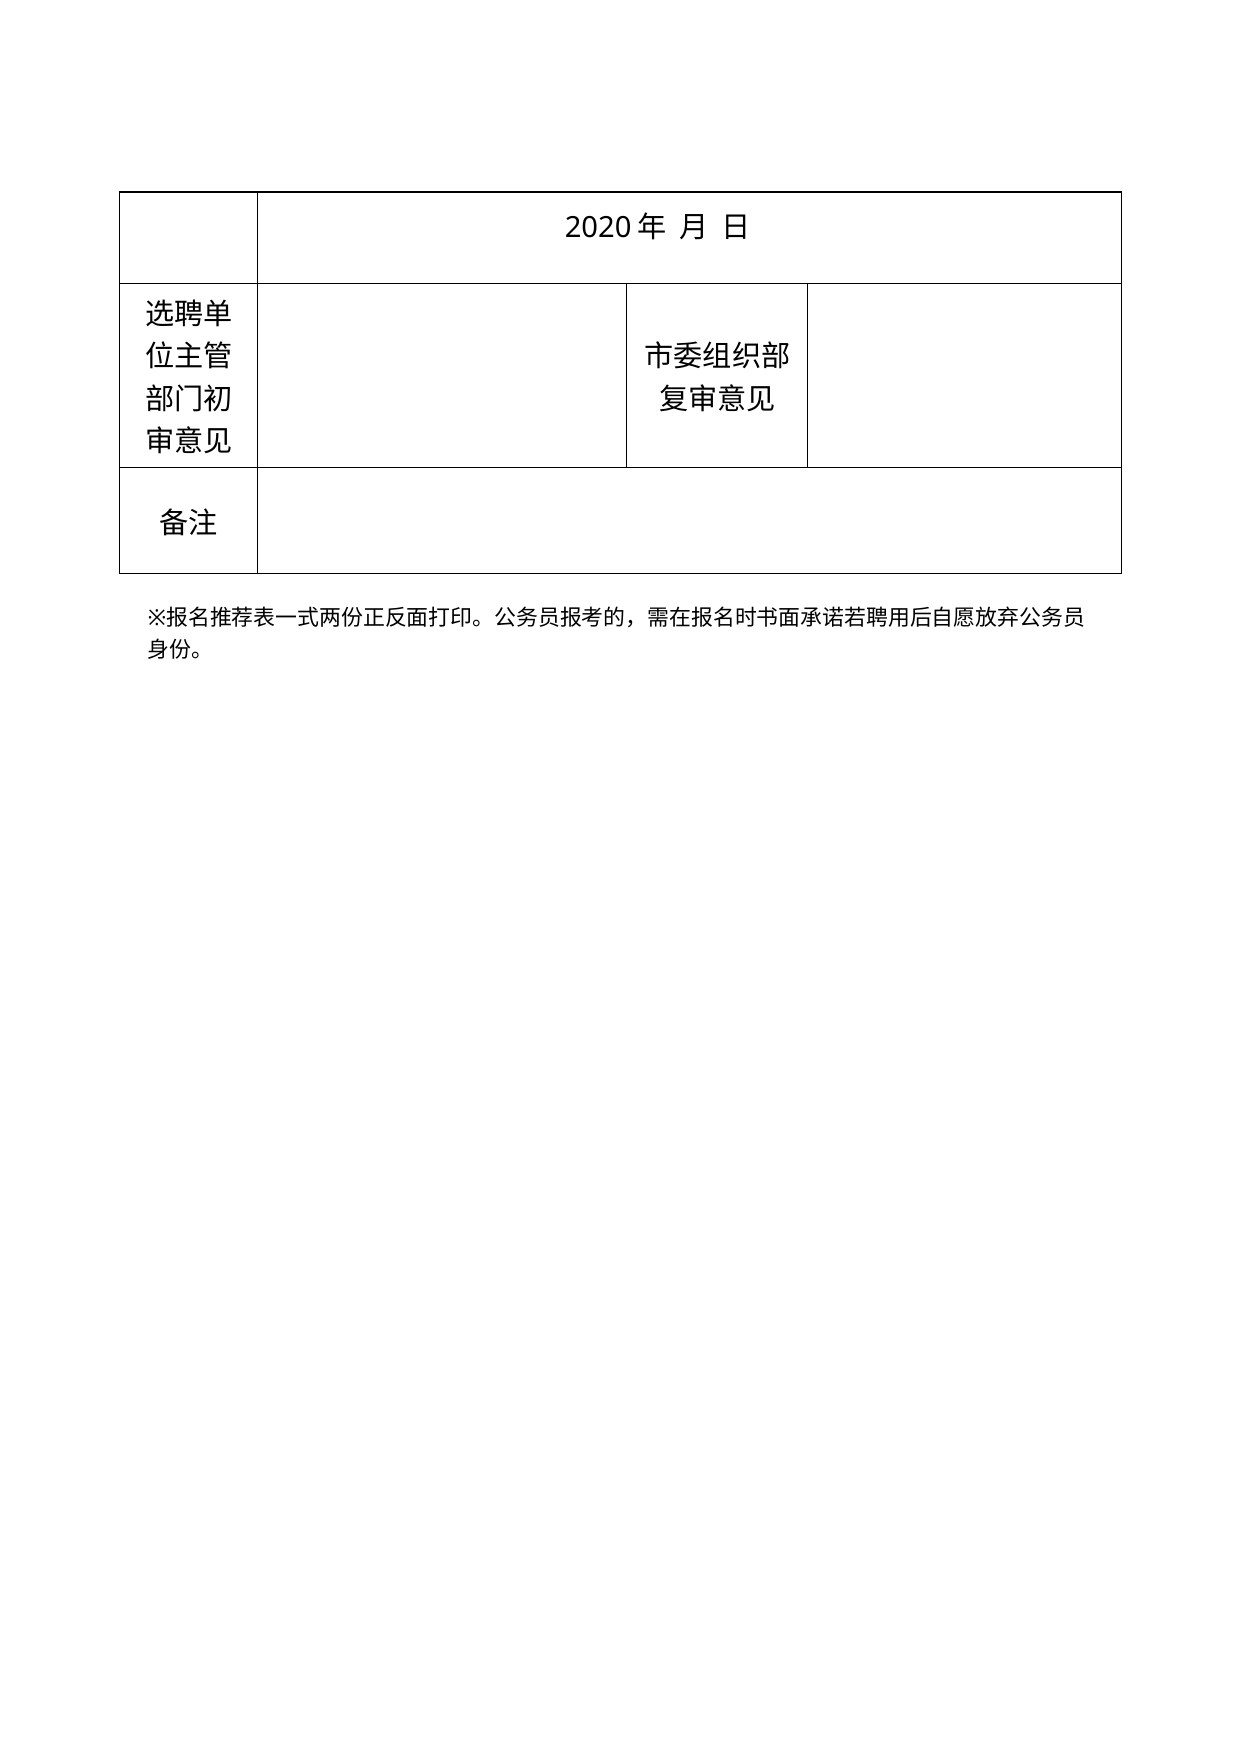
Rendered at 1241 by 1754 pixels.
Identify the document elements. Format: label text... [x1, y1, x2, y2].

table_cell [258, 468, 1121, 573]
text ※报名推荐表一式两份正反面打印。公务员报考的，需在报名时书面承诺若聘用后自愿放弃公务员身份。 [148, 599, 1093, 664]
table_cell 市委组织部复审意见 [627, 284, 807, 467]
table_cell 备注 [120, 468, 257, 573]
table_cell [258, 284, 626, 467]
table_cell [258, 193, 1121, 282]
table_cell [120, 193, 257, 282]
table_cell [808, 284, 1121, 467]
table_cell 选聘单位主管部门初审意见 [120, 284, 257, 467]
